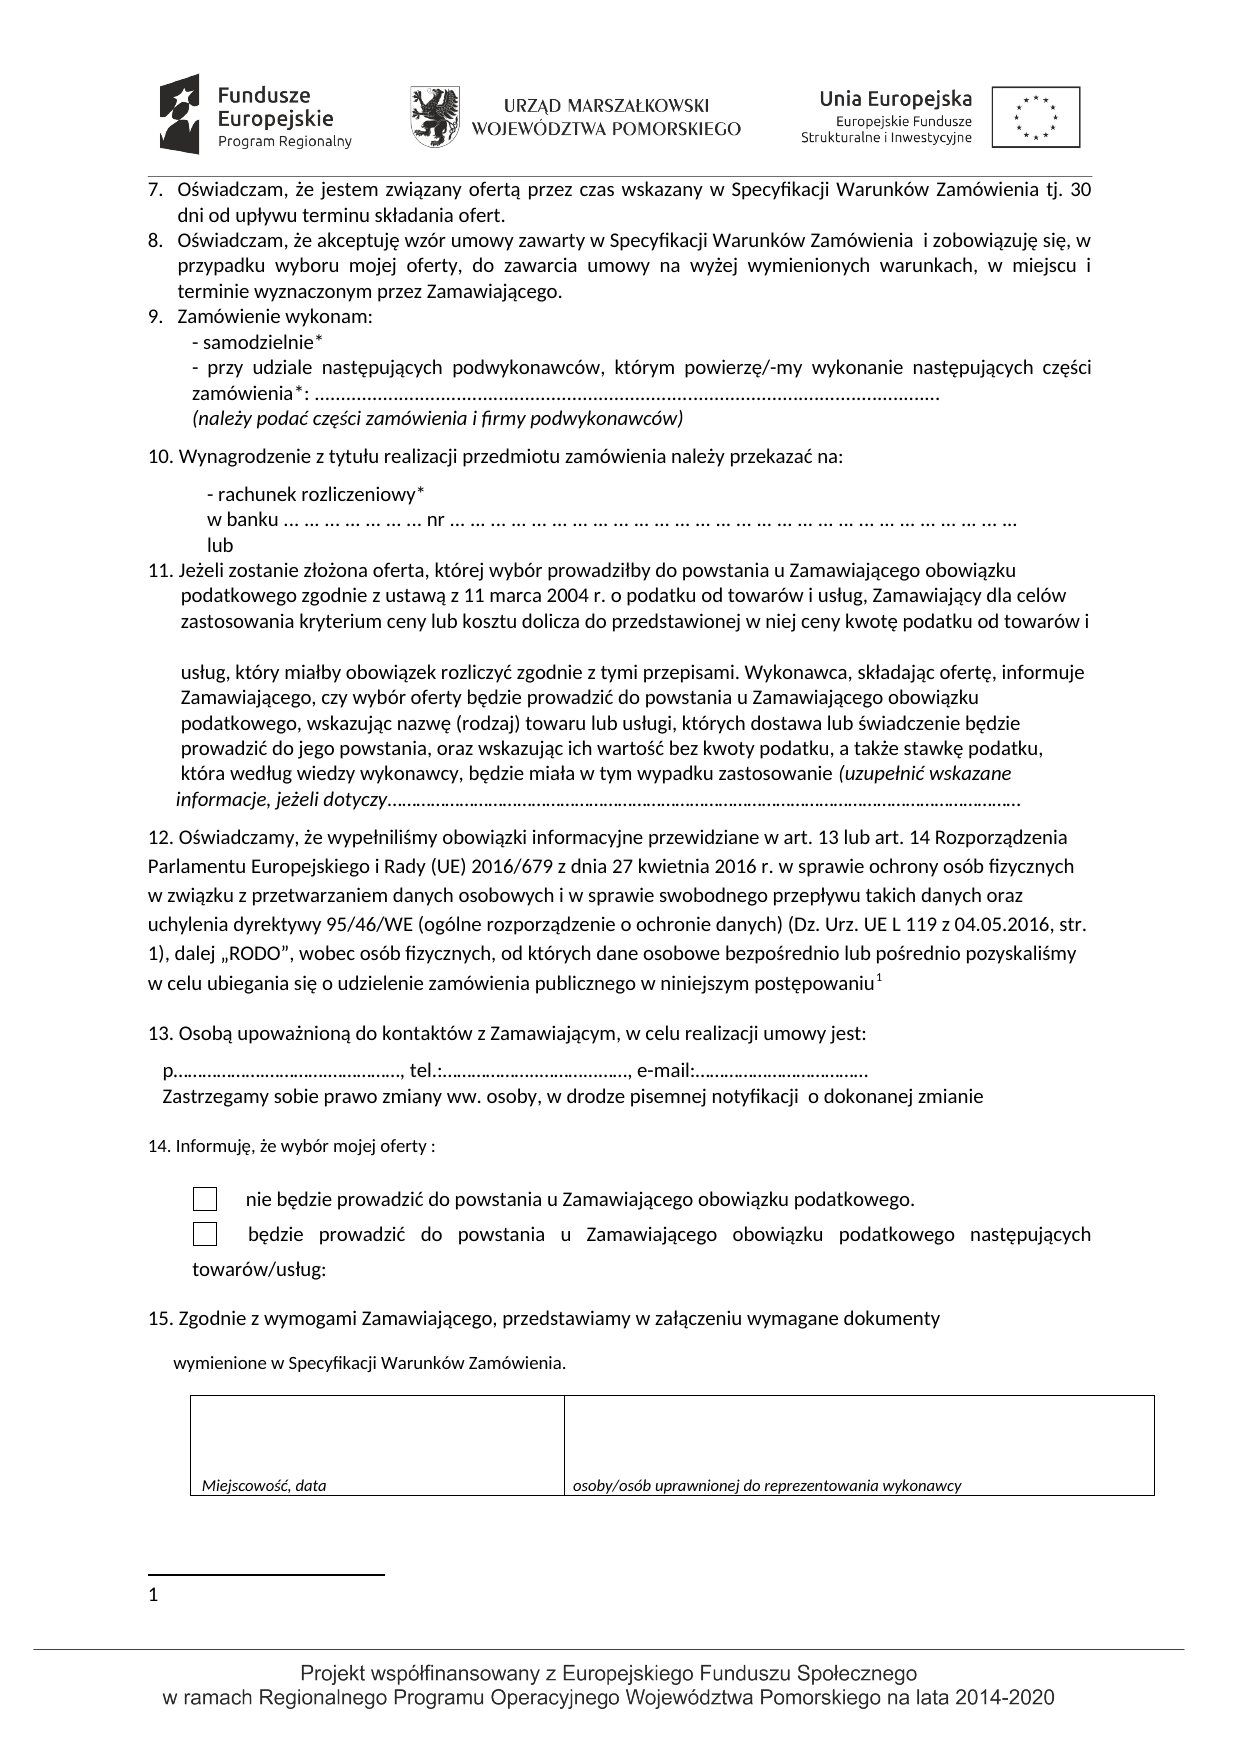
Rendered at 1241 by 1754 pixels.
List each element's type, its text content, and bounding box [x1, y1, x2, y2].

table_header osoby/osób uprawnionej do reprezentowania wykonawcy [565, 1396, 1154, 1495]
text lub [177, 532, 1093, 557]
text - rachunek rozliczeniowy* [177, 481, 1093, 506]
text w banku ... ... ... ... ... ... ... nr ... ... ... ... ... ... ... ... ... ... ... ... ... ... ... ... ... ... ... ... ... ... ... ... ... ... ... ... [177, 506, 1093, 532]
text 10. Wynagrodzenie z tytułu realizacji przedmiotu zamówienia należy przekazać na: [148, 443, 1093, 468]
text 15. Zgodnie z wymogami Zamawiającego, przedstawiamy w załączeniu wymagane dokumenty [148, 1305, 1093, 1330]
picture [147, 73, 1093, 177]
picture [33, 1649, 1185, 1709]
text nie będzie prowadzić do powstania u Zamawiającego obowiązku podatkowego. [192, 1178, 1093, 1213]
text 12. Oświadczamy, że wypełniliśmy obowiązki informacyjne przewidziane w art. 13 lub art. 14 Rozporządzenia Parlamentu Europejskiego i Rady (UE) 2016/679 z dnia 27 kwietnia 2016 r. w sprawie ochrony osób fizycznych w związku z przetwarzaniem danych osobowych i w sprawie swobodnego przepływu takich danych oraz uchylenia dyrektywy 95/46/WE (ogólne rozporządzenie o ochronie danych) (Dz. Urz. UE L 119 z 04.05.2016, str. 1), dalej „RODO”, wobec osób fizycznych, od których dane osobowe bezpośrednio lub pośrednio pozyskaliśmy w celu ubiegania się o udzielenie zamówienia publicznego w niniejszym postępowaniu [148, 824, 1093, 995]
text Zastrzegamy sobie prawo zmiany ww. osoby, w drodze pisemnej notyfikacji o dokonanej zmianie [162, 1083, 1093, 1108]
text wymienione w Specyfikacji Warunków Zamówienia. [148, 1351, 1093, 1374]
text p……………….………….……………, tel.:………………..………...……, e-mail:……………………………… [162, 1058, 1093, 1083]
text - przy udziale następujących podwykonawców, którym powierzę/-my wykonanie następujących części zamówienia*: ....................................................................................................................... [192, 354, 1093, 405]
text 11. Jeżeli zostanie złożona oferta, której wybór prowadziłby do powstania u Zamawiającego obowiązku podatkowego zgodnie z ustawą z 11 marca 2004 r. o podatku od towarów i usług, Zamawiający dla celów zastosowania kryterium ceny lub kosztu dolicza do przedstawionej w niej ceny kwotę podatku od towarów i usług, który miałby obowiązek rozliczyć zgodnie z tymi przepisami. Wykonawca, składając ofertę, informuje Zamawiającego, czy wybór oferty będzie prowadzić do powstania u Zamawiającego obowiązku podatkowego, wskazując nazwę (rodzaj) towaru lub usługi, których dostawa lub świadczenie będzie prowadzić do jego powstania, oraz wskazując ich wartość bez kwoty podatku, a także stawkę podatku, która według wiedzy wykonawcy, będzie miała w tym wypadku zastosowanie (uzupełnić wskazane informacje, jeżeli dotyczy…………………………………………………………………………………………………………………… [148, 557, 1093, 811]
text będzie prowadzić do powstania u Zamawiającego obowiązku podatkowego następujących towarów/usług: [192, 1213, 1093, 1284]
list Oświadczam, że jestem związany ofertą przez czas wskazany w Specyfikacji Warunków Zamówienia tj. 30 dni od upływu terminu składania ofert. [148, 177, 1093, 227]
text (należy podać części zamówienia i firmy podwykonawców) [192, 405, 1093, 431]
text 14. Informuję, że wybór mojej oferty : [148, 1134, 1093, 1157]
text 13. Osobą upoważnioną do kontaktów z Zamawiającym, w celu realizacji umowy jest: [148, 1020, 1093, 1045]
list Zamówienie wykonam: [148, 303, 1093, 329]
table_header Miejscowość, data [191, 1396, 564, 1495]
list Oświadczam, że akceptuję wzór umowy zawarty w Specyfikacji Warunków Zamówienia i zobowiązuję się, w przypadku wyboru mojej oferty, do zawarcia umowy na wyżej wymienionych warunkach, w miejscu i terminie wyznaczonym przez Zamawiającego. [148, 227, 1093, 303]
text - samodzielnie* [192, 329, 1093, 354]
